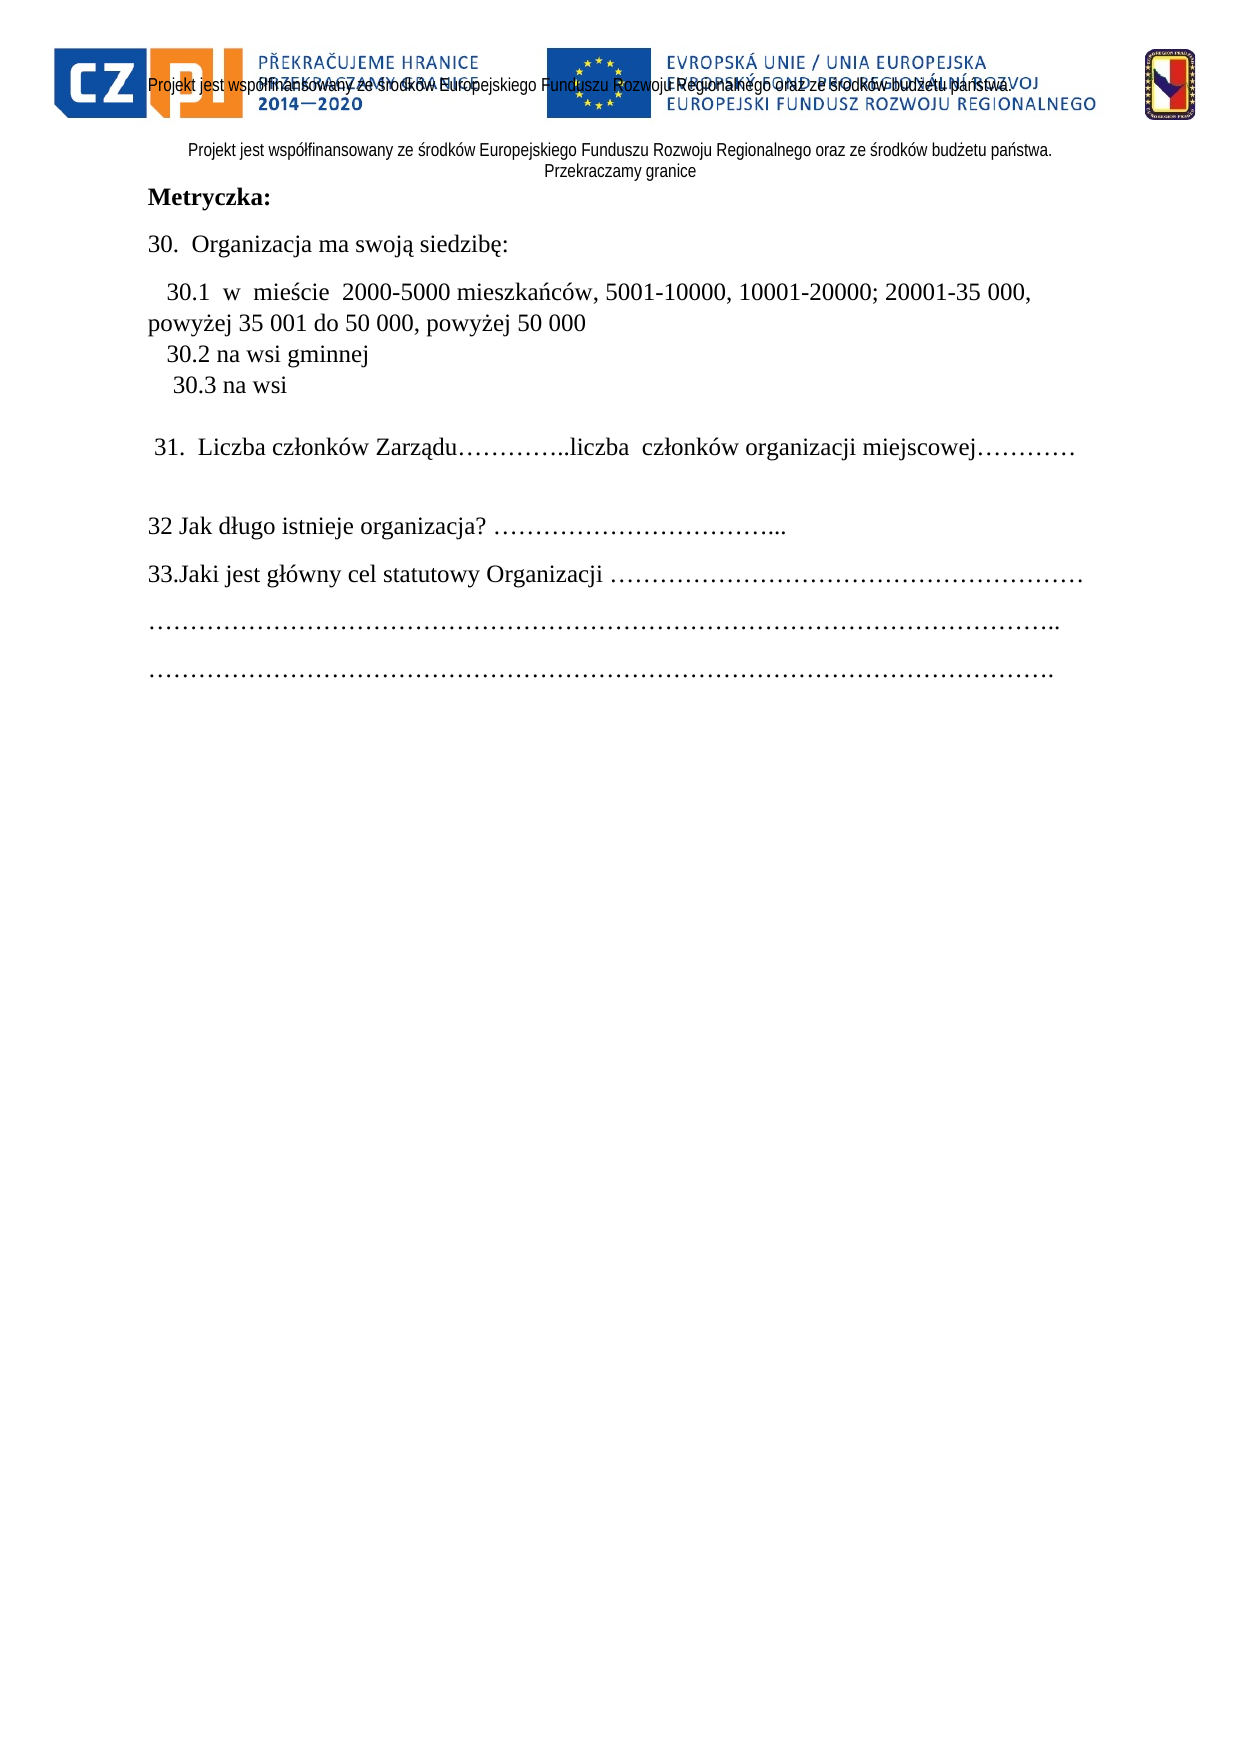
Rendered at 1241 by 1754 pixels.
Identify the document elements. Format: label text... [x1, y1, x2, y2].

text 32 Jak długo istnieje organizacja? ……………………………... [148, 511, 1092, 540]
text 30.2 na wsi gminnej [148, 339, 1092, 368]
text 30.3 na wsi [148, 370, 1092, 399]
text ……………………………………………………………………………………………….. [148, 606, 1092, 635]
picture [38, 31, 1113, 134]
text 33.Jaki jest główny cel statutowy Organizacji ………………………………………………… [148, 559, 1092, 587]
text Metryczka: [148, 182, 1092, 210]
text ………………………………………………………………………………………………. [148, 654, 1092, 683]
text 30. Organizacja ma swoją siedzibę: [148, 229, 1092, 258]
picture [1145, 49, 1196, 120]
text 30.1 w mieście 2000-5000 mieszkańców, 5001-10000, 10001-20000; 20001-35 000, powyżej 35 001 do 50 000, powyżej 50 000 [148, 277, 1092, 337]
text 31. Liczba członków Zarządu…………..liczba członków organizacji miejscowej………… [148, 432, 1092, 461]
